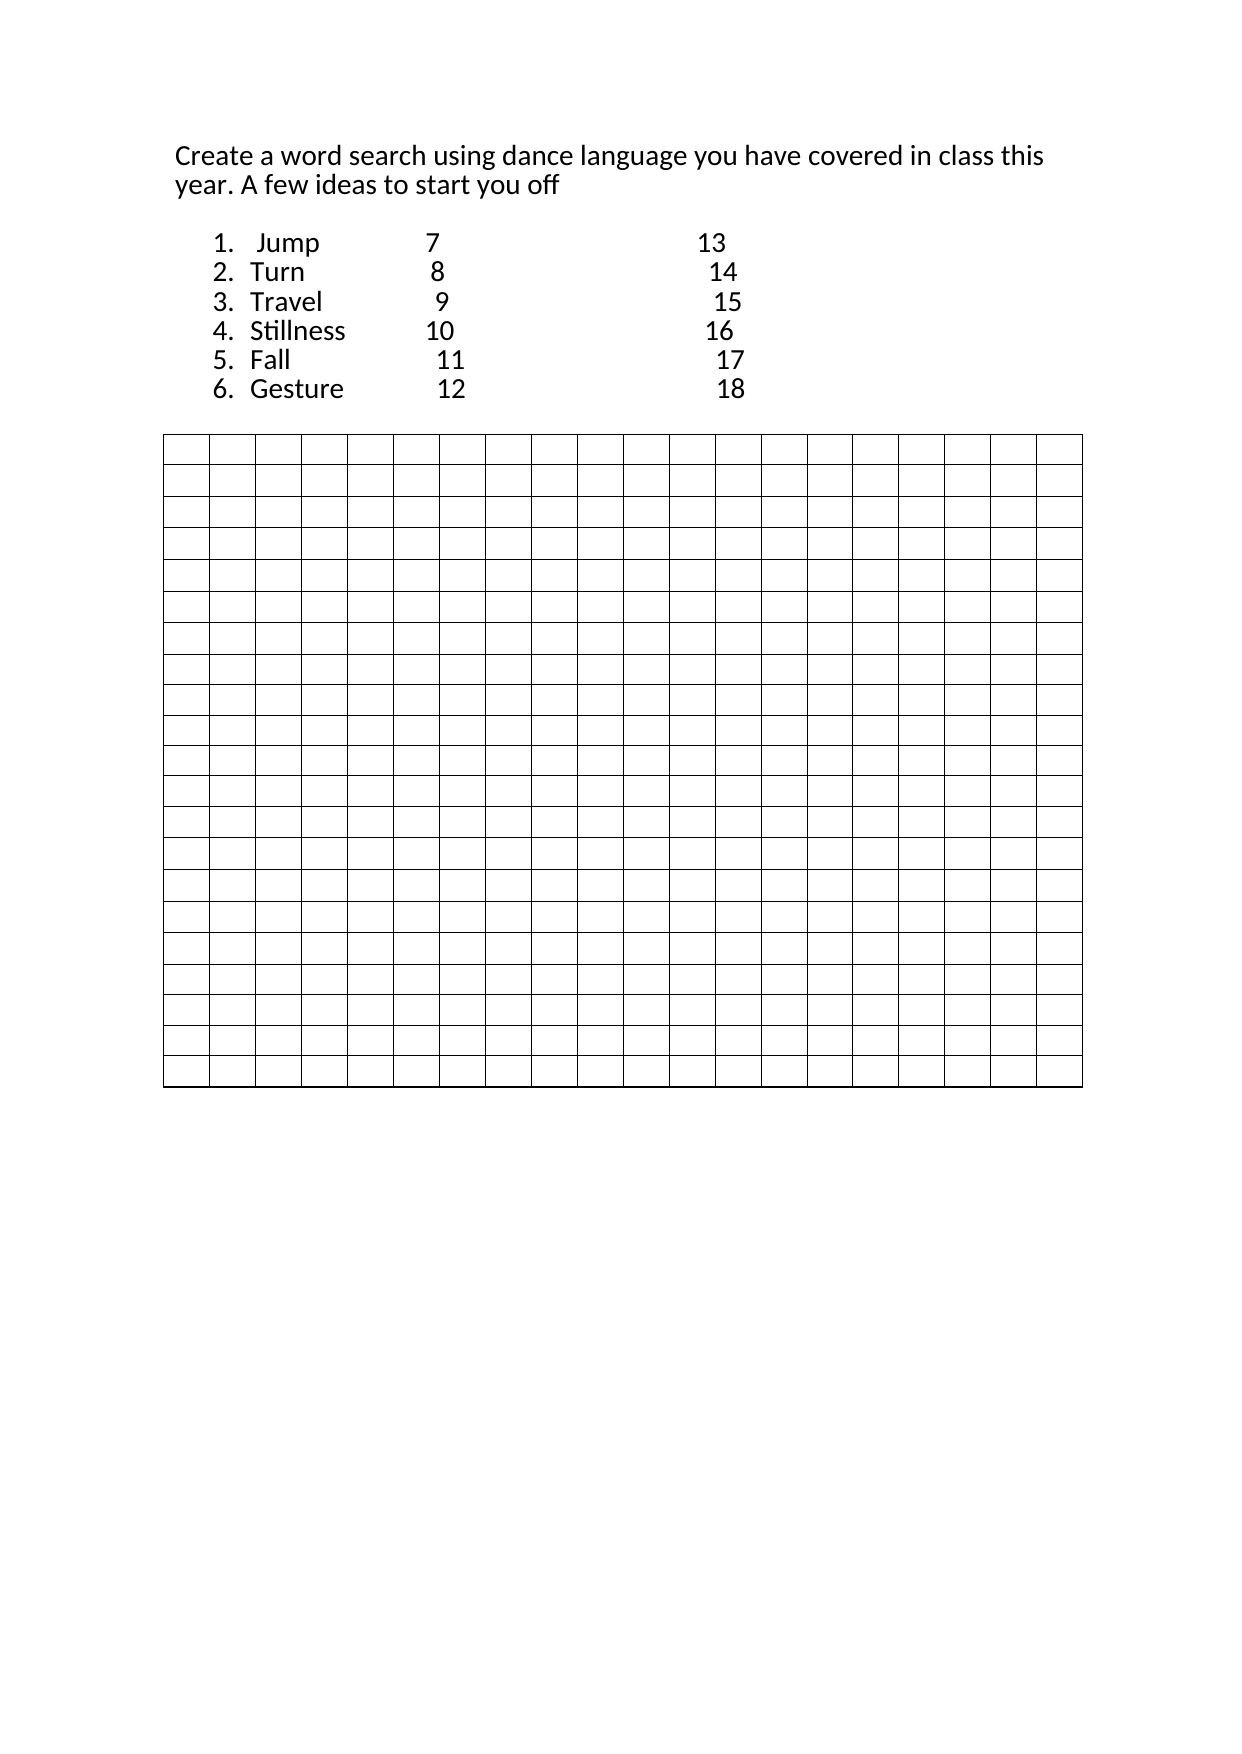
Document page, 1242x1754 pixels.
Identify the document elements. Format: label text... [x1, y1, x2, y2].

table_cell [394, 1026, 439, 1055]
table_cell [532, 995, 577, 1024]
table_cell [256, 528, 301, 559]
table_cell [210, 902, 255, 932]
table_cell [991, 497, 1036, 527]
table_cell [348, 592, 393, 622]
table_cell [808, 870, 852, 901]
table_cell [853, 1056, 898, 1086]
table_cell [348, 655, 393, 684]
table_cell [899, 655, 944, 684]
table_cell [578, 528, 623, 559]
table_cell [670, 592, 715, 622]
table_cell [670, 685, 715, 714]
table_cell [853, 995, 898, 1024]
table_cell [1037, 965, 1082, 994]
table_cell [578, 716, 623, 745]
table_cell [348, 965, 393, 994]
table_cell [808, 592, 852, 622]
table_cell [899, 933, 944, 964]
table_cell [440, 933, 485, 964]
table_cell [670, 497, 715, 527]
table_cell [394, 592, 439, 622]
table_cell [716, 746, 761, 775]
table_cell [440, 623, 485, 654]
table_cell [440, 965, 485, 994]
table_cell [578, 592, 623, 622]
table_cell [440, 716, 485, 745]
table_cell [348, 497, 393, 527]
table_cell [256, 1056, 301, 1086]
table_cell [1037, 902, 1082, 932]
table_cell [945, 965, 990, 994]
table_cell [1037, 1026, 1082, 1055]
table_cell [899, 716, 944, 745]
table_cell [670, 807, 715, 837]
table_cell [394, 623, 439, 654]
table_cell [853, 623, 898, 654]
table_cell [945, 497, 990, 527]
table_cell [853, 746, 898, 775]
table_cell [624, 497, 669, 527]
table_cell [853, 592, 898, 622]
table_cell [578, 965, 623, 994]
table_cell [716, 592, 761, 622]
table_header [256, 435, 301, 464]
table_cell [1037, 870, 1082, 901]
table_cell [991, 716, 1036, 745]
table_cell [1037, 497, 1082, 527]
table_cell [808, 685, 852, 714]
table_cell [853, 776, 898, 806]
table_cell [440, 902, 485, 932]
table_cell [808, 995, 852, 1024]
table_cell [302, 528, 347, 559]
table_cell [716, 995, 761, 1024]
table_cell [440, 807, 485, 837]
table_cell [348, 685, 393, 714]
table_cell [670, 995, 715, 1024]
table_cell [256, 933, 301, 964]
table_cell [624, 655, 669, 684]
table_cell [716, 497, 761, 527]
table_cell [440, 870, 485, 901]
table_cell [716, 807, 761, 837]
table_cell [578, 655, 623, 684]
table_cell [670, 655, 715, 684]
table_cell [1037, 746, 1082, 775]
table_cell [624, 1056, 669, 1086]
table_cell [808, 1026, 852, 1055]
table_cell [486, 592, 531, 622]
table_cell [899, 995, 944, 1024]
table_cell [578, 1026, 623, 1055]
table_header [348, 435, 393, 464]
table_cell [394, 497, 439, 527]
table_cell [578, 838, 623, 869]
table_cell [670, 933, 715, 964]
table_cell [532, 623, 577, 654]
table_cell [991, 995, 1036, 1024]
table_cell [578, 1056, 623, 1086]
table_cell [899, 592, 944, 622]
table_cell [670, 838, 715, 869]
table_cell [486, 560, 531, 591]
table_cell [394, 685, 439, 714]
table_header [578, 435, 623, 464]
table_cell [808, 560, 852, 591]
table_header [945, 435, 990, 464]
table_cell [302, 870, 347, 901]
table_cell [486, 838, 531, 869]
table_cell [440, 655, 485, 684]
table_cell [808, 1056, 852, 1086]
table_cell [210, 716, 255, 745]
table_cell [486, 1056, 531, 1086]
table_cell [853, 497, 898, 527]
table_cell [210, 1056, 255, 1086]
table_cell [348, 746, 393, 775]
table_cell [394, 560, 439, 591]
table_cell [853, 838, 898, 869]
table_header [210, 435, 255, 464]
table_cell [945, 655, 990, 684]
table_cell [1037, 528, 1082, 559]
table_cell [762, 1026, 807, 1055]
table_cell [762, 995, 807, 1024]
table_cell [899, 776, 944, 806]
table_cell [164, 465, 209, 496]
table_cell [1037, 655, 1082, 684]
table_cell [624, 902, 669, 932]
table_cell [808, 776, 852, 806]
table_cell [945, 716, 990, 745]
table_cell [853, 528, 898, 559]
table_cell [348, 1056, 393, 1086]
table_cell [164, 902, 209, 932]
table_cell [486, 807, 531, 837]
table_cell [164, 592, 209, 622]
table_cell [302, 623, 347, 654]
text Create a word search using dance language you have covered in class this year. A few ideas to start you off [175, 142, 1067, 200]
table_cell [899, 623, 944, 654]
table_cell [1037, 776, 1082, 806]
table_cell [716, 623, 761, 654]
table_cell [578, 933, 623, 964]
table_cell [991, 746, 1036, 775]
table_cell [578, 746, 623, 775]
table_cell [578, 807, 623, 837]
table_header [486, 435, 531, 464]
table_cell [899, 746, 944, 775]
table_cell [532, 1056, 577, 1086]
table_cell [624, 623, 669, 654]
table_cell [945, 465, 990, 496]
table_cell [762, 870, 807, 901]
table_cell [991, 592, 1036, 622]
table_cell [532, 685, 577, 714]
table_cell [256, 497, 301, 527]
table_cell [164, 497, 209, 527]
table_cell [945, 933, 990, 964]
table_cell [486, 655, 531, 684]
table_cell [302, 807, 347, 837]
table_cell [394, 465, 439, 496]
table_cell [394, 716, 439, 745]
table_cell [716, 655, 761, 684]
table_cell [991, 528, 1036, 559]
table_cell [716, 685, 761, 714]
table_cell [945, 746, 990, 775]
table_cell [670, 560, 715, 591]
table_cell [164, 655, 209, 684]
table_cell [762, 655, 807, 684]
table_cell [945, 870, 990, 901]
table_cell [256, 838, 301, 869]
table_cell [762, 465, 807, 496]
table_cell [256, 1026, 301, 1055]
table_cell [164, 1056, 209, 1086]
table_cell [210, 592, 255, 622]
table_cell [1037, 838, 1082, 869]
table_cell [348, 870, 393, 901]
table_header [164, 435, 209, 464]
table_cell [578, 560, 623, 591]
table_cell [762, 838, 807, 869]
table_cell [302, 685, 347, 714]
table_cell [532, 1026, 577, 1055]
table_cell [762, 776, 807, 806]
table_cell [256, 995, 301, 1024]
table_cell [164, 716, 209, 745]
table_cell [394, 528, 439, 559]
table_cell [532, 933, 577, 964]
table_cell [899, 497, 944, 527]
table_cell [808, 965, 852, 994]
table_header [440, 435, 485, 464]
table_cell [440, 1056, 485, 1086]
table_cell [853, 807, 898, 837]
table_cell [853, 933, 898, 964]
table_cell [394, 776, 439, 806]
table_cell [762, 746, 807, 775]
table_cell [578, 465, 623, 496]
table_cell [624, 870, 669, 901]
table_cell [853, 655, 898, 684]
table_cell [578, 776, 623, 806]
table_cell [348, 465, 393, 496]
table_cell [302, 1056, 347, 1086]
table_header [853, 435, 898, 464]
table_cell [486, 623, 531, 654]
table_cell [256, 870, 301, 901]
table_header [716, 435, 761, 464]
table_cell [394, 965, 439, 994]
table_cell [164, 685, 209, 714]
table_cell [302, 838, 347, 869]
table_cell [945, 995, 990, 1024]
table_cell [991, 623, 1036, 654]
table_cell [578, 870, 623, 901]
table_cell [164, 870, 209, 901]
list Turn 8 14 [212, 258, 1067, 288]
table_cell [486, 716, 531, 745]
table_cell [716, 776, 761, 806]
table_cell [853, 870, 898, 901]
table_cell [624, 716, 669, 745]
table_cell [899, 560, 944, 591]
table_cell [302, 465, 347, 496]
table_cell [716, 965, 761, 994]
table_cell [164, 838, 209, 869]
table_cell [256, 623, 301, 654]
table_cell [348, 776, 393, 806]
table_cell [256, 592, 301, 622]
table_cell [716, 870, 761, 901]
table_cell [624, 465, 669, 496]
table_cell [256, 965, 301, 994]
table_cell [348, 623, 393, 654]
table_cell [486, 870, 531, 901]
table_cell [578, 497, 623, 527]
table_cell [394, 1056, 439, 1086]
table_cell [762, 902, 807, 932]
table_cell [256, 655, 301, 684]
table_cell [670, 465, 715, 496]
list Travel 9 15 [212, 288, 1067, 317]
table_cell [348, 716, 393, 745]
table_cell [624, 995, 669, 1024]
table_cell [899, 870, 944, 901]
table_cell [624, 933, 669, 964]
table_cell [808, 902, 852, 932]
table_cell [945, 902, 990, 932]
table_cell [256, 776, 301, 806]
table_cell [945, 685, 990, 714]
table_header [670, 435, 715, 464]
table_cell [578, 995, 623, 1024]
table_cell [486, 465, 531, 496]
table_header [394, 435, 439, 464]
table_cell [716, 902, 761, 932]
table_cell [210, 746, 255, 775]
table_cell [808, 655, 852, 684]
table_cell [762, 807, 807, 837]
table_cell [164, 560, 209, 591]
table_cell [1037, 1056, 1082, 1086]
table_cell [624, 685, 669, 714]
table_cell [808, 465, 852, 496]
table_cell [486, 528, 531, 559]
table_cell [302, 560, 347, 591]
table_cell [716, 838, 761, 869]
table_cell [945, 807, 990, 837]
table_cell [256, 560, 301, 591]
table_cell [532, 776, 577, 806]
table_cell [302, 902, 347, 932]
table_cell [624, 528, 669, 559]
table_cell [716, 1056, 761, 1086]
table_cell [899, 965, 944, 994]
table_cell [670, 870, 715, 901]
table_cell [991, 685, 1036, 714]
table_cell [440, 746, 485, 775]
table_cell [670, 776, 715, 806]
table_cell [440, 497, 485, 527]
table_cell [670, 902, 715, 932]
table_header [899, 435, 944, 464]
table_cell [302, 655, 347, 684]
table_cell [991, 560, 1036, 591]
table_cell [440, 592, 485, 622]
table_cell [532, 497, 577, 527]
table_cell [532, 838, 577, 869]
table_cell [808, 497, 852, 527]
table_cell [440, 560, 485, 591]
table_cell [991, 1056, 1036, 1086]
table_cell [302, 933, 347, 964]
table_header [624, 435, 669, 464]
table_cell [670, 716, 715, 745]
table_cell [210, 933, 255, 964]
table_cell [164, 807, 209, 837]
table_cell [624, 807, 669, 837]
table_cell [716, 1026, 761, 1055]
table_cell [853, 1026, 898, 1055]
table_cell [486, 965, 531, 994]
table_cell [256, 465, 301, 496]
table_cell [210, 1026, 255, 1055]
table_cell [808, 528, 852, 559]
table_cell [302, 965, 347, 994]
table_cell [164, 965, 209, 994]
table_header [1037, 435, 1082, 464]
table_cell [348, 807, 393, 837]
table_cell [532, 807, 577, 837]
table_cell [991, 870, 1036, 901]
table_cell [624, 1026, 669, 1055]
table_cell [394, 902, 439, 932]
table_header [762, 435, 807, 464]
table_cell [578, 902, 623, 932]
table_cell [853, 465, 898, 496]
table_cell [899, 1026, 944, 1055]
table_header [532, 435, 577, 464]
table_cell [670, 1056, 715, 1086]
table_cell [394, 933, 439, 964]
table_cell [164, 1026, 209, 1055]
table_cell [578, 685, 623, 714]
table_cell [486, 902, 531, 932]
table_cell [899, 465, 944, 496]
table_cell [164, 995, 209, 1024]
table_cell [716, 528, 761, 559]
table_cell [348, 902, 393, 932]
table_cell [670, 746, 715, 775]
table_cell [762, 685, 807, 714]
table_cell [440, 685, 485, 714]
table_cell [624, 838, 669, 869]
table_cell [210, 623, 255, 654]
table_cell [899, 1056, 944, 1086]
table_cell [348, 933, 393, 964]
table_cell [762, 965, 807, 994]
list Fall 11 17 [212, 346, 1067, 375]
table_cell [670, 1026, 715, 1055]
table_cell [1037, 716, 1082, 745]
table_cell [670, 528, 715, 559]
table_cell [348, 560, 393, 591]
table_cell [808, 716, 852, 745]
table_cell [808, 746, 852, 775]
table_cell [1037, 465, 1082, 496]
table_cell [348, 838, 393, 869]
table_cell [302, 592, 347, 622]
table_cell [348, 995, 393, 1024]
table_header [808, 435, 852, 464]
table_cell [440, 528, 485, 559]
table_cell [1037, 807, 1082, 837]
table_cell [532, 592, 577, 622]
table_cell [532, 716, 577, 745]
table_cell [670, 965, 715, 994]
table_cell [210, 776, 255, 806]
table_cell [762, 497, 807, 527]
table_cell [486, 776, 531, 806]
table_cell [945, 592, 990, 622]
table_cell [808, 807, 852, 837]
table_cell [302, 497, 347, 527]
table_cell [164, 746, 209, 775]
table_cell [210, 838, 255, 869]
table_cell [853, 560, 898, 591]
table_cell [532, 965, 577, 994]
table_cell [808, 623, 852, 654]
table_cell [486, 995, 531, 1024]
table_cell [532, 655, 577, 684]
table_cell [1037, 933, 1082, 964]
table_cell [164, 528, 209, 559]
table_cell [945, 838, 990, 869]
table_cell [210, 465, 255, 496]
table_cell [302, 776, 347, 806]
table_cell [808, 838, 852, 869]
table_cell [991, 776, 1036, 806]
table_cell [991, 838, 1036, 869]
table_cell [991, 655, 1036, 684]
table_cell [394, 995, 439, 1024]
table_cell [532, 902, 577, 932]
table_cell [302, 995, 347, 1024]
table_cell [394, 838, 439, 869]
table_cell [899, 685, 944, 714]
table_cell [394, 655, 439, 684]
table_cell [486, 933, 531, 964]
table_cell [210, 995, 255, 1024]
table_cell [486, 497, 531, 527]
table_cell [945, 528, 990, 559]
table_cell [440, 1026, 485, 1055]
table_cell [853, 685, 898, 714]
table_cell [210, 528, 255, 559]
table_cell [256, 716, 301, 745]
table_cell [762, 528, 807, 559]
table_cell [716, 560, 761, 591]
table_cell [899, 902, 944, 932]
table_cell [210, 965, 255, 994]
table_cell [762, 623, 807, 654]
table_cell [762, 592, 807, 622]
table_cell [1037, 560, 1082, 591]
table_cell [624, 776, 669, 806]
table_cell [716, 716, 761, 745]
table_cell [302, 716, 347, 745]
table_cell [899, 807, 944, 837]
table_cell [991, 902, 1036, 932]
table_header [302, 435, 347, 464]
table_cell [716, 465, 761, 496]
table_cell [532, 870, 577, 901]
table_cell [853, 716, 898, 745]
table_cell [164, 933, 209, 964]
table_cell [1037, 995, 1082, 1024]
list Stillness 10 16 [212, 317, 1067, 346]
table_cell [256, 902, 301, 932]
table_cell [762, 560, 807, 591]
table_cell [440, 776, 485, 806]
table_cell [945, 560, 990, 591]
table_cell [808, 933, 852, 964]
list Jump 7 13 [212, 229, 1067, 258]
table_cell [210, 560, 255, 591]
table_cell [164, 776, 209, 806]
table_cell [302, 746, 347, 775]
table_cell [762, 716, 807, 745]
table_cell [991, 933, 1036, 964]
table_cell [1037, 685, 1082, 714]
table_cell [302, 1026, 347, 1055]
table_cell [348, 528, 393, 559]
table_cell [440, 995, 485, 1024]
table_cell [991, 1026, 1036, 1055]
table_cell [532, 528, 577, 559]
table_cell [624, 560, 669, 591]
table_cell [1037, 592, 1082, 622]
table_cell [210, 807, 255, 837]
table_cell [991, 465, 1036, 496]
table_cell [945, 776, 990, 806]
table_cell [486, 746, 531, 775]
table_cell [256, 685, 301, 714]
table_cell [210, 870, 255, 901]
table_cell [945, 623, 990, 654]
table_cell [394, 746, 439, 775]
table_cell [486, 685, 531, 714]
table_cell [440, 838, 485, 869]
table_cell [762, 933, 807, 964]
table_cell [394, 870, 439, 901]
table_cell [624, 746, 669, 775]
table_cell [210, 497, 255, 527]
table_cell [853, 902, 898, 932]
table_header [991, 435, 1036, 464]
table_cell [256, 746, 301, 775]
table_cell [256, 807, 301, 837]
table_cell [210, 685, 255, 714]
table_cell [394, 807, 439, 837]
table_cell [624, 965, 669, 994]
table_cell [670, 623, 715, 654]
table_cell [853, 965, 898, 994]
table_cell [532, 560, 577, 591]
table_cell [532, 746, 577, 775]
table_cell [1037, 623, 1082, 654]
list Gesture 12 18 [212, 375, 1067, 404]
table_cell [716, 933, 761, 964]
table_cell [945, 1056, 990, 1086]
table_cell [991, 807, 1036, 837]
table_cell [762, 1056, 807, 1086]
table_cell [578, 623, 623, 654]
table_cell [532, 465, 577, 496]
table_cell [945, 1026, 990, 1055]
table_cell [164, 623, 209, 654]
table_cell [899, 528, 944, 559]
table_cell [991, 965, 1036, 994]
table_cell [348, 1026, 393, 1055]
table_cell [440, 465, 485, 496]
table_cell [624, 592, 669, 622]
table_cell [210, 655, 255, 684]
table_cell [899, 838, 944, 869]
table_cell [486, 1026, 531, 1055]
